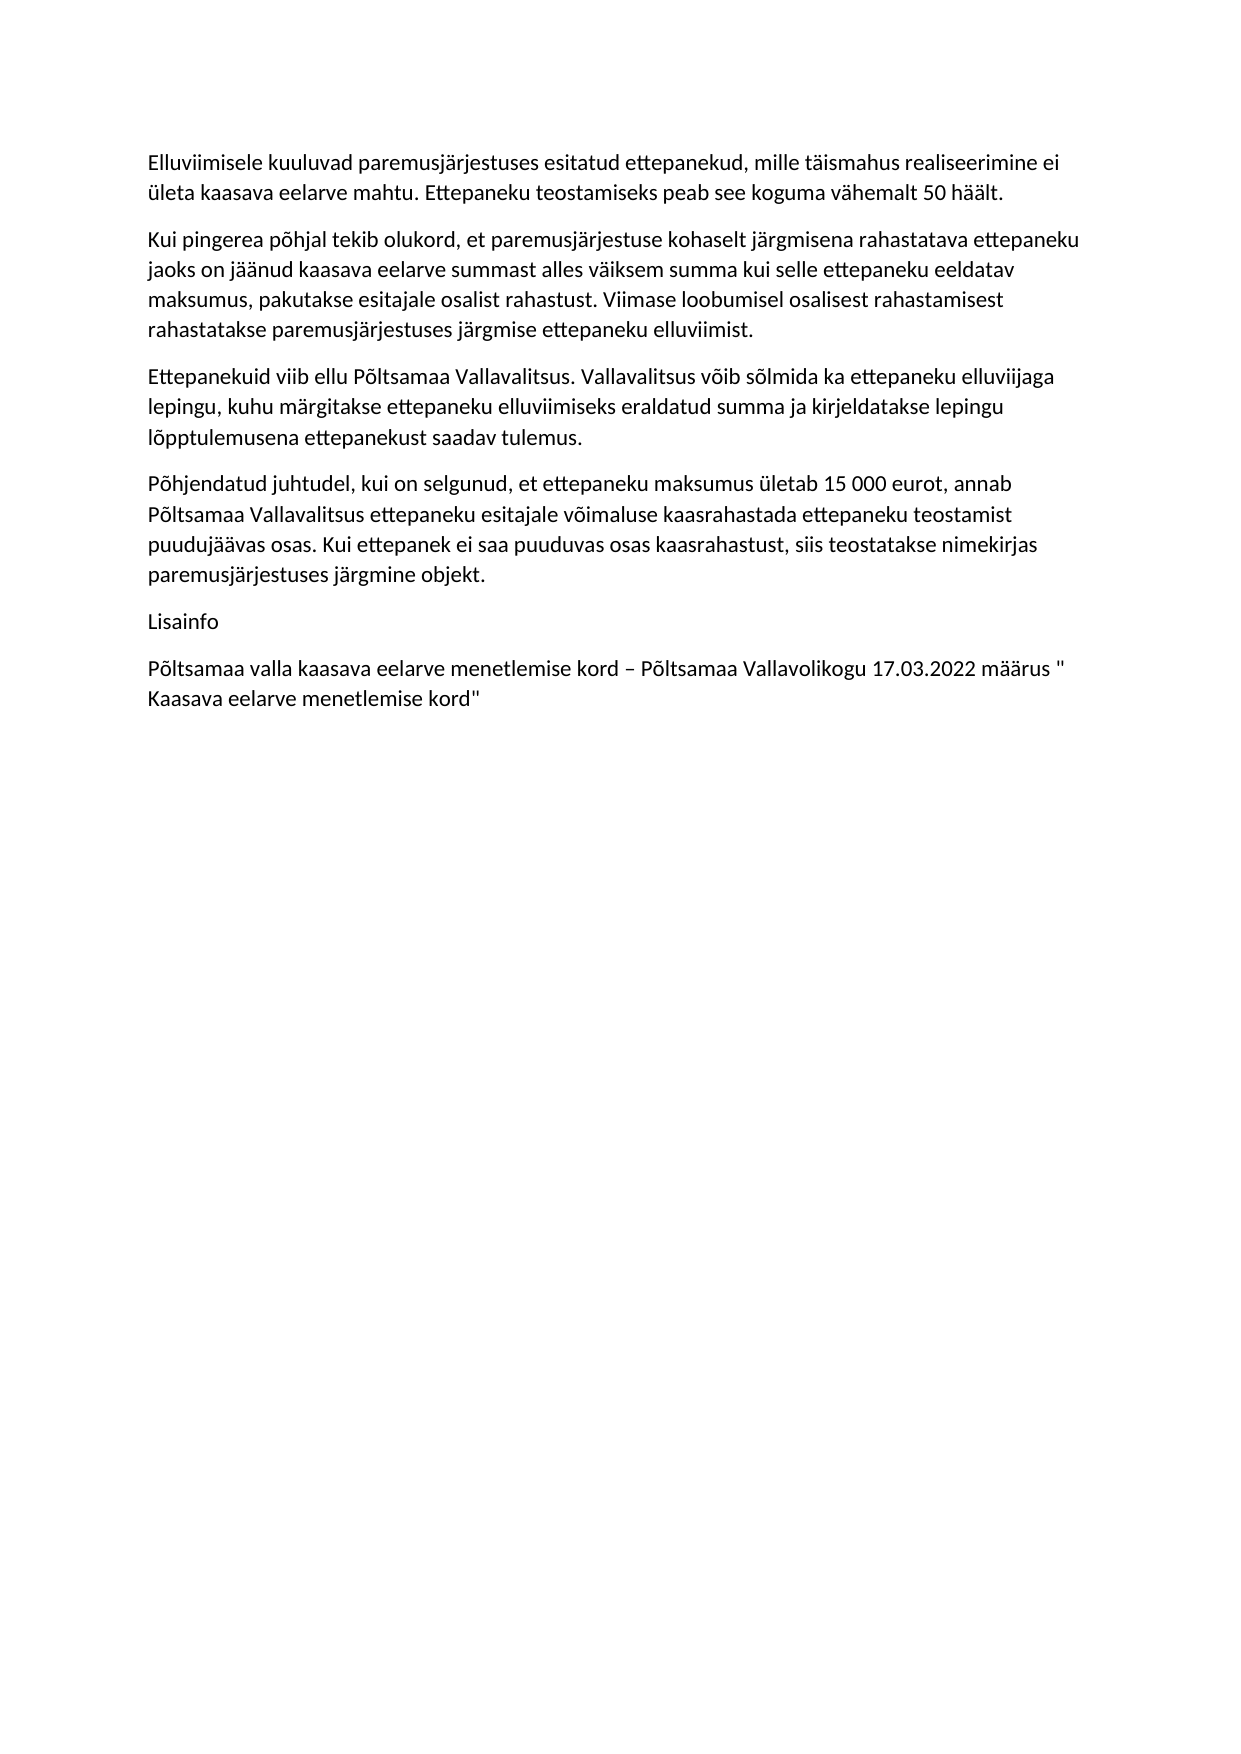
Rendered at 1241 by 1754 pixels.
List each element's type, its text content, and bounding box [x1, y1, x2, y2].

text Ettepanekuid viib ellu Põltsamaa Vallavalitsus. Vallavalitsus võib sõlmida ka ettepaneku elluviijaga lepingu, kuhu märgitakse ettepaneku elluviimiseks eraldatud summa ja kirjeldatakse lepingu lõpptulemusena ettepanekust saadav tulemus. [148, 362, 1092, 451]
text Kui pingerea põhjal tekib olukord, et paremusjärjestuse kohaselt järgmisena rahastatava ettepaneku jaoks on jäänud kaasava eelarve summast alles väiksem summa kui selle ettepaneku eeldatav maksumus, pakutakse esitajale osalist rahastust. Viimase loobumisel osalisest rahastamisest rahastatakse paremusjärjestuses järgmise ettepaneku elluviimist. [148, 225, 1092, 343]
text Põhjendatud juhtudel, kui on selgunud, et ettepaneku maksumus ületab 15 000 eurot, annab Põltsamaa Vallavalitsus ettepaneku esitajale võimaluse kaasrahastada ettepaneku teostamist puudujäävas osas. Kui ettepanek ei saa puuduvas osas kaasrahastust, siis teostatakse nimekirjas paremusjärjestuses järgmine objekt. [148, 469, 1092, 588]
text Põltsamaa valla kaasava eelarve menetlemise kord – Põltsamaa Vallavolikogu 17.03.2022 määrus " Kaasava eelarve menetlemise kord" [148, 654, 1092, 712]
text Elluviimisele kuuluvad paremusjärjestuses esitatud ettepanekud, mille täismahus realiseerimine ei ületa kaasava eelarve mahtu. Ettepaneku teostamiseks peab see koguma vähemalt 50 häält. [148, 148, 1092, 206]
text Lisainfo [148, 607, 1092, 635]
